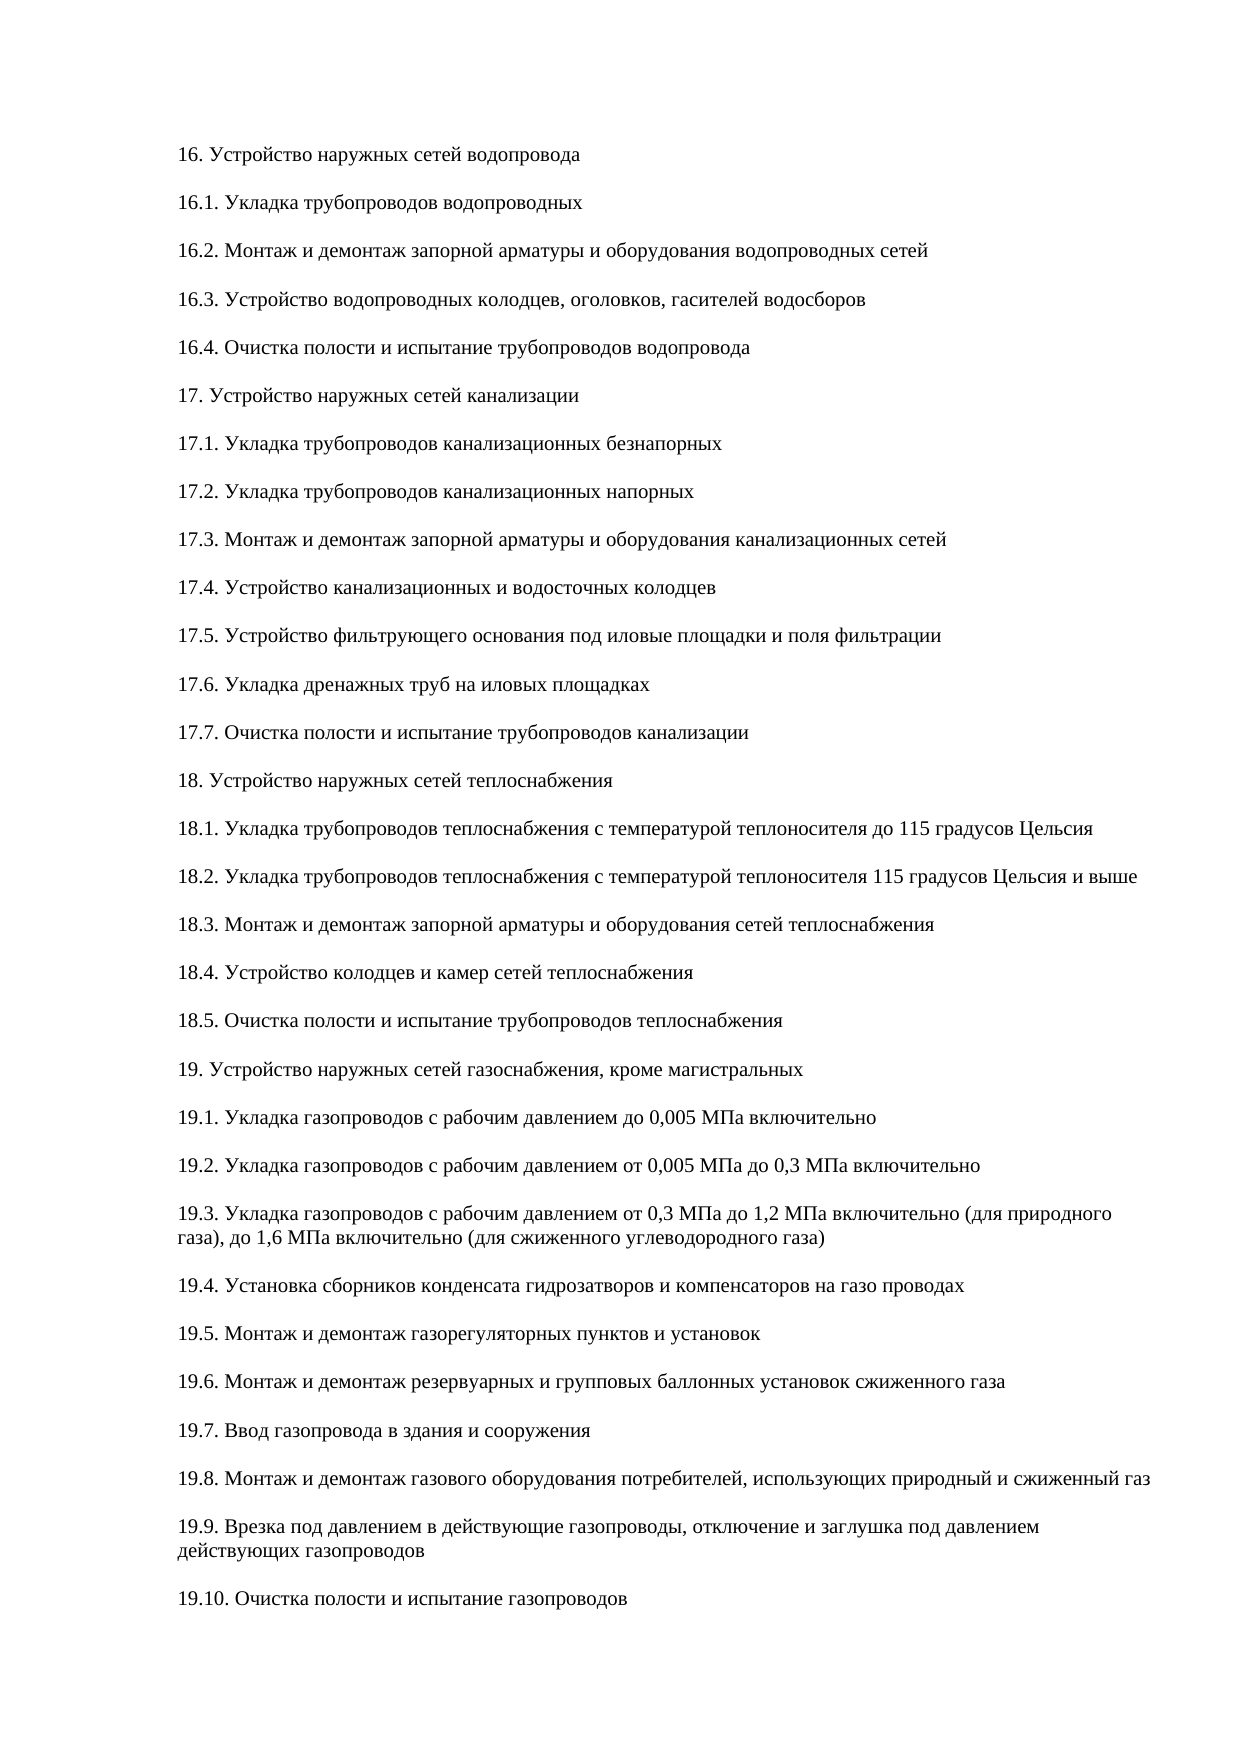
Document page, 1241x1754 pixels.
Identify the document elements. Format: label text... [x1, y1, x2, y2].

text 19.3. Укладка газопроводов с рабочим давлением от 0,3 МПа до 1,2 МПа включительно (для природного газа), до 1,6 МПа включительно (для сжиженного углеводородного газа) [177, 1201, 1152, 1249]
text 19.10. Очистка полости и испытание газопроводов [177, 1586, 1152, 1610]
text 17.6. Укладка дренажных труб на иловых площадках [177, 672, 1152, 696]
text 17.7. Очистка полости и испытание трубопроводов канализации [177, 720, 1152, 744]
text 16.4. Очистка полости и испытание трубопроводов водопровода [177, 335, 1152, 359]
text 19.8. Монтаж и демонтаж газового оборудования потребителей, использующих природный и сжиженный газ [177, 1466, 1152, 1490]
text 18.1. Укладка трубопроводов теплоснабжения с температурой теплоносителя до 115 градусов Цельсия [177, 816, 1152, 840]
text 18.2. Укладка трубопроводов теплоснабжения с температурой теплоносителя 115 градусов Цельсия и выше [177, 864, 1152, 888]
text 19.1. Укладка газопроводов с рабочим давлением до 0,005 МПа включительно [177, 1105, 1152, 1129]
text 17.5. Устройство фильтрующего основания под иловые площадки и поля фильтрации [177, 623, 1152, 647]
text 18. Устройство наружных сетей теплоснабжения [177, 768, 1152, 792]
text 19.7. Ввод газопровода в здания и сооружения [177, 1417, 1152, 1442]
text 16. Устройство наружных сетей водопровода [177, 142, 1152, 166]
text 19.6. Монтаж и демонтаж резервуарных и групповых баллонных установок сжиженного газа [177, 1369, 1152, 1393]
text 17.2. Укладка трубопроводов канализационных напорных [177, 479, 1152, 503]
text 17.4. Устройство канализационных и водосточных колодцев [177, 575, 1152, 599]
text 19. Устройство наружных сетей газоснабжения, кроме магистральных [177, 1057, 1152, 1081]
text 16.2. Монтаж и демонтаж запорной арматуры и оборудования водопроводных сетей [177, 238, 1152, 262]
text 16.1. Укладка трубопроводов водопроводных [177, 190, 1152, 214]
text 17.3. Монтаж и демонтаж запорной арматуры и оборудования канализационных сетей [177, 527, 1152, 551]
text 19.5. Монтаж и демонтаж газорегуляторных пунктов и установок [177, 1321, 1152, 1345]
text 19.9. Врезка под давлением в действующие газопроводы, отключение и заглушка под давлением действующих газопроводов [177, 1514, 1152, 1562]
text 18.4. Устройство колодцев и камер сетей теплоснабжения [177, 960, 1152, 984]
text 18.5. Очистка полости и испытание трубопроводов теплоснабжения [177, 1008, 1152, 1032]
text 19.2. Укладка газопроводов с рабочим давлением от 0,005 МПа до 0,3 МПа включительно [177, 1153, 1152, 1177]
text 16.3. Устройство водопроводных колодцев, оголовков, гасителей водосборов [177, 287, 1152, 311]
text 17. Устройство наружных сетей канализации [177, 383, 1152, 407]
text 19.4. Установка сборников конденсата гидрозатворов и компенсаторов на газо проводах [177, 1273, 1152, 1297]
text 18.3. Монтаж и демонтаж запорной арматуры и оборудования сетей теплоснабжения [177, 912, 1152, 936]
text 17.1. Укладка трубопроводов канализационных безнапорных [177, 431, 1152, 455]
